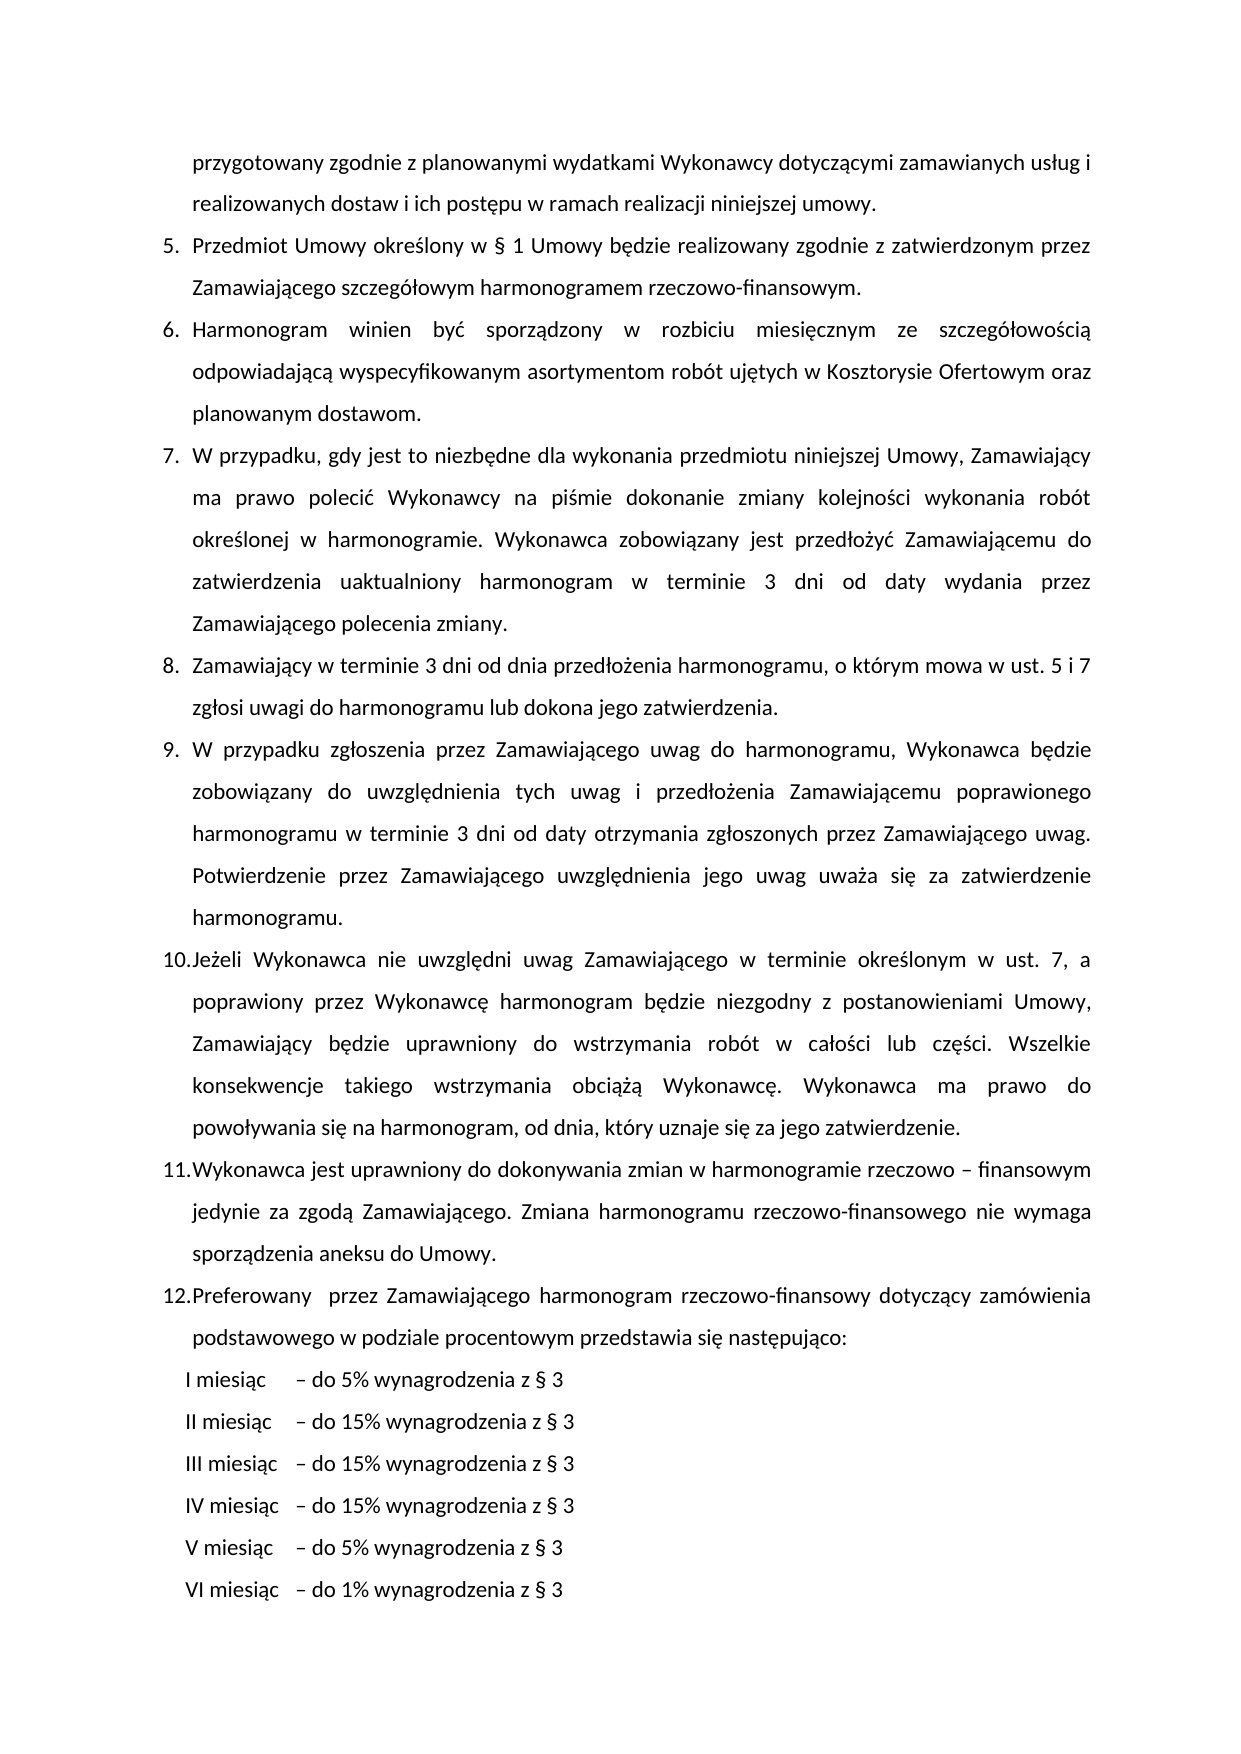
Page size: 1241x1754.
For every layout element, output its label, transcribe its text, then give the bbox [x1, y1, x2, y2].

text 10. Jeżeli Wykonawca nie uwzględni uwag Zamawiającego w terminie określonym w ust. 7, a poprawiony przez Wykonawcę harmonogram będzie niezgodny z postanowieniami Umowy, Zamawiający będzie uprawniony do wstrzymania robót w całości lub części. Wszelkie konsekwencje takiego wstrzymania obciążą Wykonawcę. Wykonawca ma prawo do powoływania się na harmonogram, od dnia, który uznaje się za jego zatwierdzenie. [162, 945, 1093, 1141]
text II miesiąc – do 15% wynagrodzenia z § 3 [185, 1407, 1093, 1435]
text 8. Zamawiający w terminie 3 dni od dnia przedłożenia harmonogramu, o którym mowa w ust. 5 i 7 zgłosi uwagi do harmonogramu lub dokona jego zatwierdzenia. [162, 651, 1093, 721]
text 11. Wykonawca jest uprawniony do dokonywania zmian w harmonogramie rzeczowo – finansowym jedynie za zgodą Zamawiającego. Zmiana harmonogramu rzeczowo-finansowego nie wymaga sporządzenia aneksu do Umowy. [162, 1155, 1093, 1267]
text IV miesiąc – do 15% wynagrodzenia z § 3 [185, 1491, 1093, 1519]
text I miesiąc – do 5% wynagrodzenia z § 3 [185, 1365, 1093, 1393]
text VI miesiąc – do 1% wynagrodzenia z § 3 [185, 1575, 1093, 1603]
text 5. Przedmiot Umowy określony w § 1 Umowy będzie realizowany zgodnie z zatwierdzonym przez Zamawiającego szczegółowym harmonogramem rzeczowo-finansowym. [162, 232, 1093, 302]
text 12. Preferowany przez Zamawiającego harmonogram rzeczowo-finansowy dotyczący zamówienia podstawowego w podziale procentowym przedstawia się następująco: [162, 1281, 1093, 1351]
text III miesiąc – do 15% wynagrodzenia z § 3 [185, 1449, 1093, 1477]
text V miesiąc – do 5% wynagrodzenia z § 3 [185, 1533, 1093, 1561]
text 9. W przypadku zgłoszenia przez Zamawiającego uwag do harmonogramu, Wykonawca będzie zobowiązany do uwzględnienia tych uwag i przedłożenia Zamawiającemu poprawionego harmonogramu w terminie 3 dni od daty otrzymania zgłoszonych przez Zamawiającego uwag. Potwierdzenie przez Zamawiającego uwzględnienia jego uwag uważa się za zatwierdzenie harmonogramu. [162, 735, 1093, 931]
text 7. W przypadku, gdy jest to niezbędne dla wykonania przedmiotu niniejszej Umowy, Zamawiający ma prawo polecić Wykonawcy na piśmie dokonanie zmiany kolejności wykonania robót określonej w harmonogramie. Wykonawca zobowiązany jest przedłożyć Zamawiającemu do zatwierdzenia uaktualniony harmonogram w terminie 3 dni od daty wydania przez Zamawiającego polecenia zmiany. [162, 441, 1093, 637]
text 6. Harmonogram winien być sporządzony w rozbiciu miesięcznym ze szczegółowością odpowiadającą wyspecyfikowanym asortymentom robót ujętych w Kosztorysie Ofertowym oraz planowanym dostawom. [162, 316, 1093, 427]
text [162, 148, 1093, 218]
